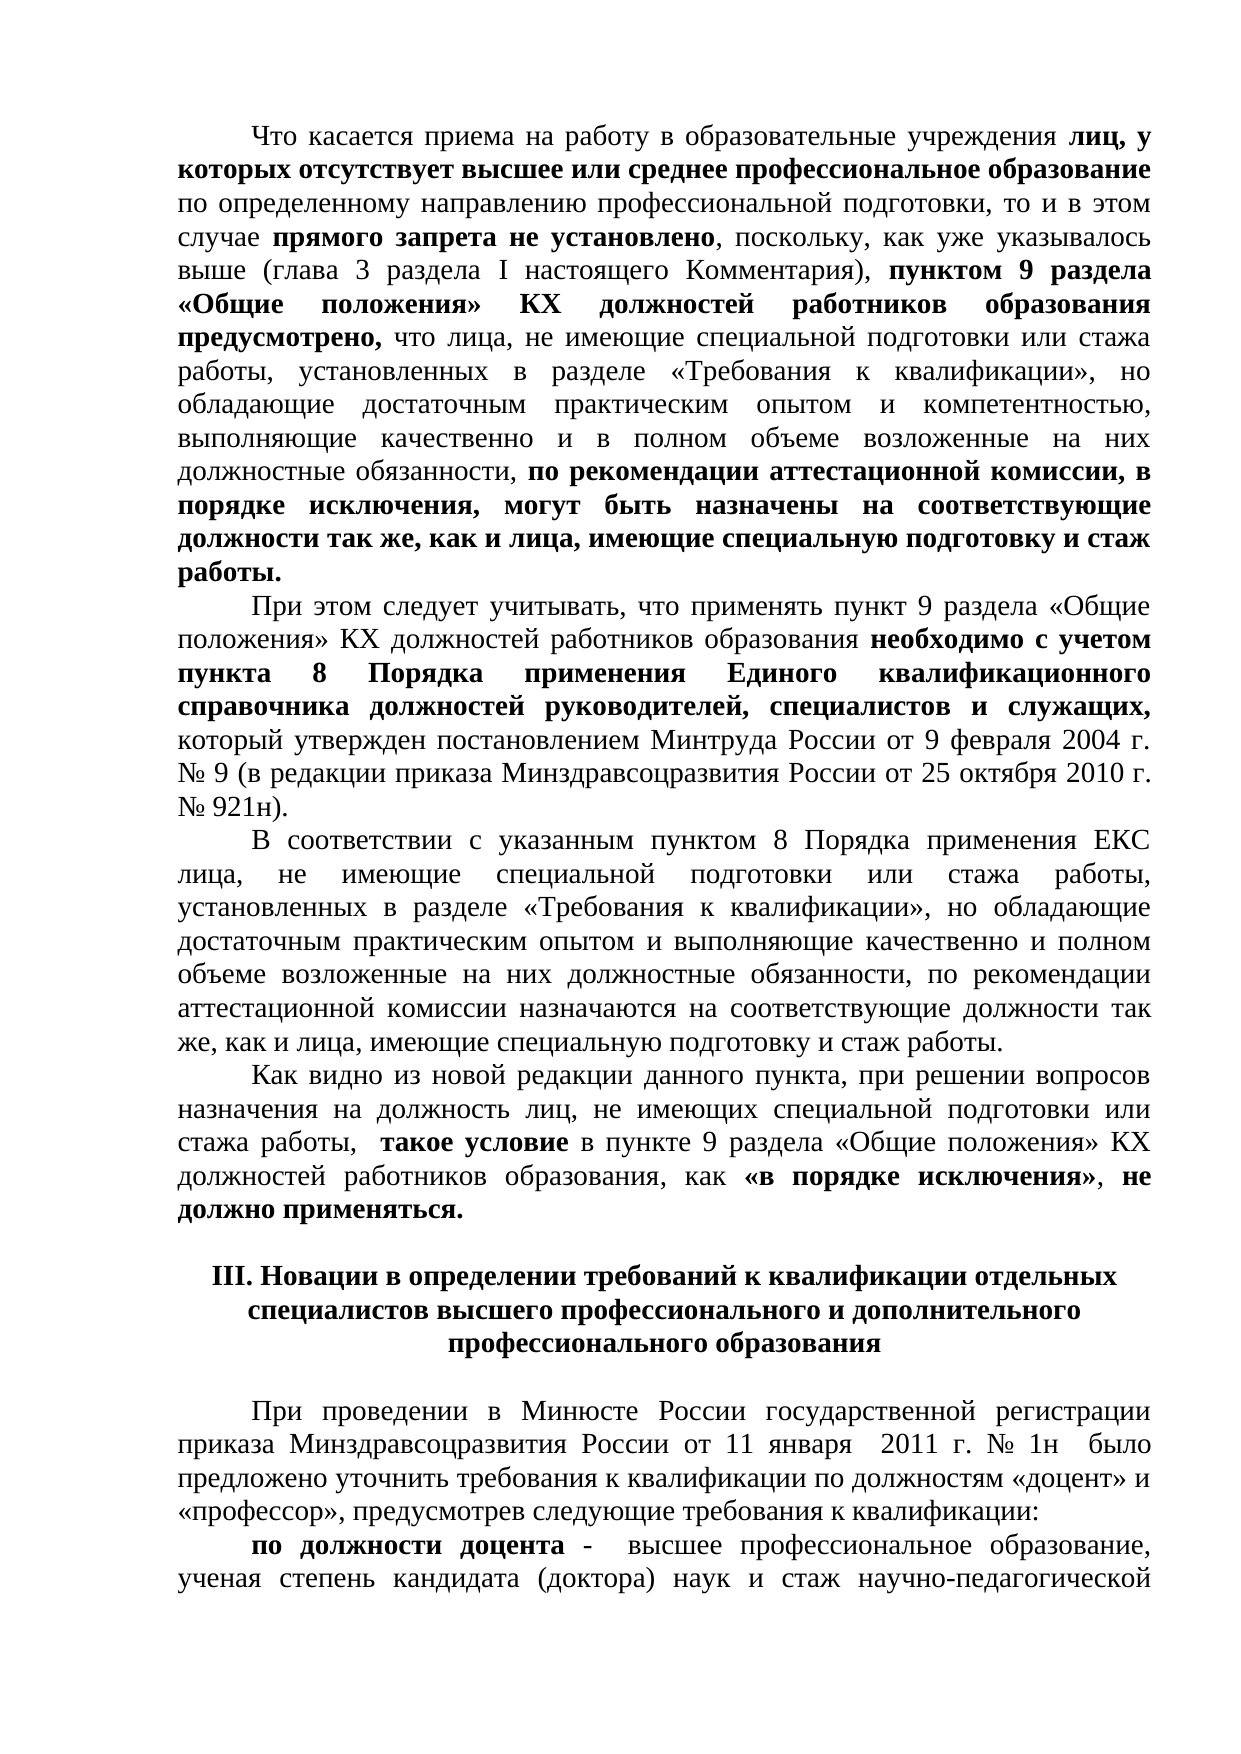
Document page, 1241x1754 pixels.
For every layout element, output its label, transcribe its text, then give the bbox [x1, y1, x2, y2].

text III. Новации в определении требований к квалификации отдельных [177, 1258, 1152, 1292]
text При этом следует учитывать, что применять пункт 9 раздела «Общие положения» КХ должностей работников образования необходимо с учетом пункта 8 Порядка применения Единого квалификационного справочника должностей руководителей, специалистов и служащих, который утвержден постановлением Минтруда России от 9 февраля 2004 г. № 9 (в редакции приказа Минздравсоцразвития России от 25 октября 2010 г. № 921н). [177, 588, 1152, 822]
title При проведении в Минюсте России государственной регистрации приказа Минздравсоцразвития России от 11 января 2011 г. № 1н было предложено уточнить требования к квалификации по должностям «доцент» и «профессор», предусмотрев следующие требования к квалификации: [177, 1393, 1152, 1527]
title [177, 1527, 1152, 1594]
text специалистов высшего профессионального и дополнительного профессионального образования [177, 1292, 1152, 1359]
text Как видно из новой редакции данного пункта, при решении вопросов назначения на должность лиц, не имеющих специальной подготовки или стажа работы, такое условие в пункте 9 раздела «Общие положения» КХ должностей работников образования, как «в порядке исключения», не должно применяться. [177, 1057, 1152, 1225]
text В соответствии с указанным пунктом 8 Порядка применения ЕКС лица, не имеющие специальной подготовки или стажа работы, установленных в разделе «Требования к квалификации», но обладающие достаточным практическим опытом и выполняющие качественно и полном объеме возложенные на них должностные обязанности, по рекомендации аттестационной комиссии назначаются на соответствующие должности так же, как и лица, имеющие специальную подготовку и стаж работы. [177, 822, 1152, 1057]
text Что касается приема на работу в образовательные учреждения лиц, у которых отсутствует высшее или среднее профессиональное образование по определенному направлению профессиональной подготовки, то и в этом случае прямого запрета не установлено, поскольку, как уже указывалось выше (глава 3 раздела I настоящего Комментария), пунктом 9 раздела «Общие положения» КХ должностей работников образования предусмотрено, что лица, не имеющие специальной подготовки или стажа работы, установленных в разделе «Требования к квалификации», но обладающие достаточным практическим опытом и компетентностью, выполняющие качественно и в полном объеме возложенные на них должностные обязанности, по рекомендации аттестационной комиссии, в порядке исключения, могут быть назначены на соответствующие должности так же, как и лица, имеющие специальную подготовку и стаж работы. [177, 118, 1152, 588]
